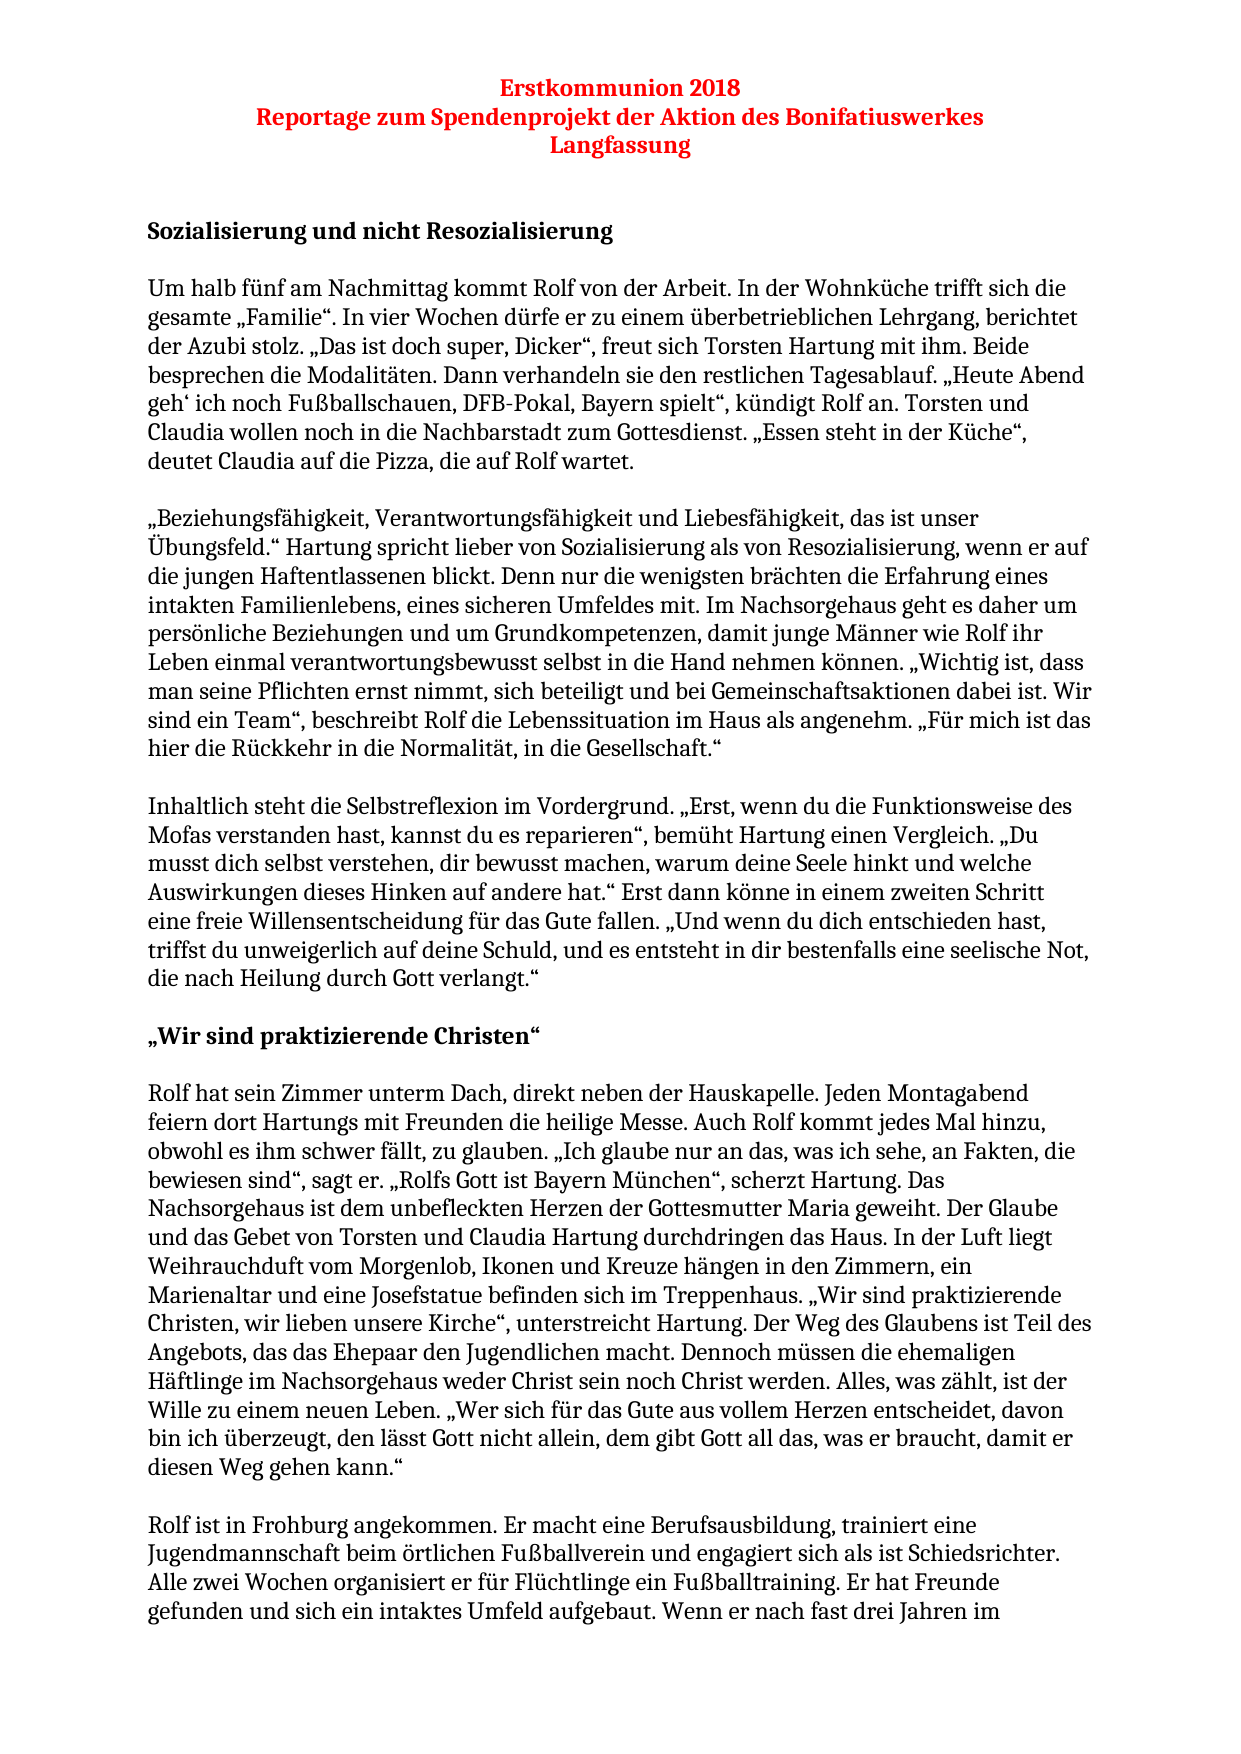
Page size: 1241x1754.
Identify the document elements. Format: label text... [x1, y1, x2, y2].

text Inhaltlich steht die Selbstreflexion im Vordergrund. „Erst, wenn du die Funktionsweise des Mofas verstanden hast, kannst du es reparieren“, bemüht Hartung einen Vergleich. „Du musst dich selbst verstehen, dir bewusst machen, warum deine Seele hinkt und welche Auswirkungen dieses Hinken auf andere hat.“ Erst dann könne in einem zweiten Schritt eine freie Willensentscheidung für das Gute fallen. „Und wenn du dich entschieden hast, triffst du unweigerlich auf deine Schuld, und es entsteht in dir bestenfalls eine seelische Not, die nach Heilung durch Gott verlangt.“ [148, 792, 1093, 993]
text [148, 1511, 1093, 1626]
text Rolf hat sein Zimmer unterm Dach, direkt neben der Hauskapelle. Jeden Montagabend feiern dort Hartungs mit Freunden die heilige Messe. Auch Rolf kommt jedes Mal hinzu, obwohl es ihm schwer fällt, zu glauben. „Ich glaube nur an das, was ich sehe, an Fakten, die bewiesen sind“, sagt er. „Rolfs Gott ist Bayern München“, scherzt Hartung. Das Nachsorgehaus ist dem unbefleckten Herzen der Gottesmutter Maria geweiht. Der Glaube und das Gebet von Torsten und Claudia Hartung durchdringen das Haus. In der Luft liegt Weihrauchduft vom Morgenlob, Ikonen und Kreuze hängen in den Zimmern, ein Marienaltar und eine Josefstatue befinden sich im Treppenhaus. „Wir sind praktizierende Christen, wir lieben unsere Kirche“, unterstreicht Hartung. Der Weg des Glaubens ist Teil des Angebots, das das Ehepaar den Jugendlichen macht. Dennoch müssen die ehemaligen Häftlinge im Nachsorgehaus weder Christ sein noch Christ werden. Alles, was zählt, ist der Wille zu einem neuen Leben. „Wer sich für das Gute aus vollem Herzen entscheidet, davon bin ich überzeugt, den lässt Gott nicht allein, dem gibt Gott all das, was er braucht, damit er diesen Weg gehen kann.“ [148, 1079, 1093, 1482]
text Um halb fünf am Nachmittag kommt Rolf von der Arbeit. In der Wohnküche trifft sich die gesamte „Familie“. In vier Wochen dürfe er zu einem überbetrieblichen Lehrgang, berichtet der Azubi stolz. „Das ist doch super, Dicker“, freut sich Torsten Hartung mit ihm. Beide besprechen die Modalitäten. Dann verhandeln sie den restlichen Tagesablauf. „Heute Abend geh‘ ich noch Fußballschauen, DFB-Pokal, Bayern spielt“, kündigt Rolf an. Torsten und Claudia wollen noch in die Nachbarstadt zum Gottesdienst. „Essen steht in der Küche“, deutet Claudia auf die Pizza, die auf Rolf wartet. [148, 274, 1093, 476]
text „Beziehungsfähigkeit, Verantwortungsfähigkeit und Liebesfähigkeit, das ist unser Übungsfeld.“ Hartung spricht lieber von Sozialisierung als von Resozialisierung, wenn er auf die jungen Haftentlassenen blickt. Denn nur die wenigsten brächten die Erfahrung eines intakten Familienlebens, eines sicheren Umfeldes mit. Im Nachsorgehaus geht es daher um persönliche Beziehungen und um Grundkompetenzen, damit junge Männer wie Rolf ihr Leben einmal verantwortungsbewusst selbst in die Hand nehmen können. „Wichtig ist, dass man seine Pflichten ernst nimmt, sich beteiligt und bei Gemeinschaftsaktionen dabei ist. Wir sind ein Team“, beschreibt Rolf die Lebenssituation im Haus als angenehm. „Für mich ist das hier die Rückkehr in die Normalität, in die Gesellschaft.“ [148, 504, 1093, 763]
text Sozialisierung und nicht Resozialisierung [148, 217, 1093, 246]
text „Wir sind praktizierende Christen“ [148, 1022, 1093, 1051]
